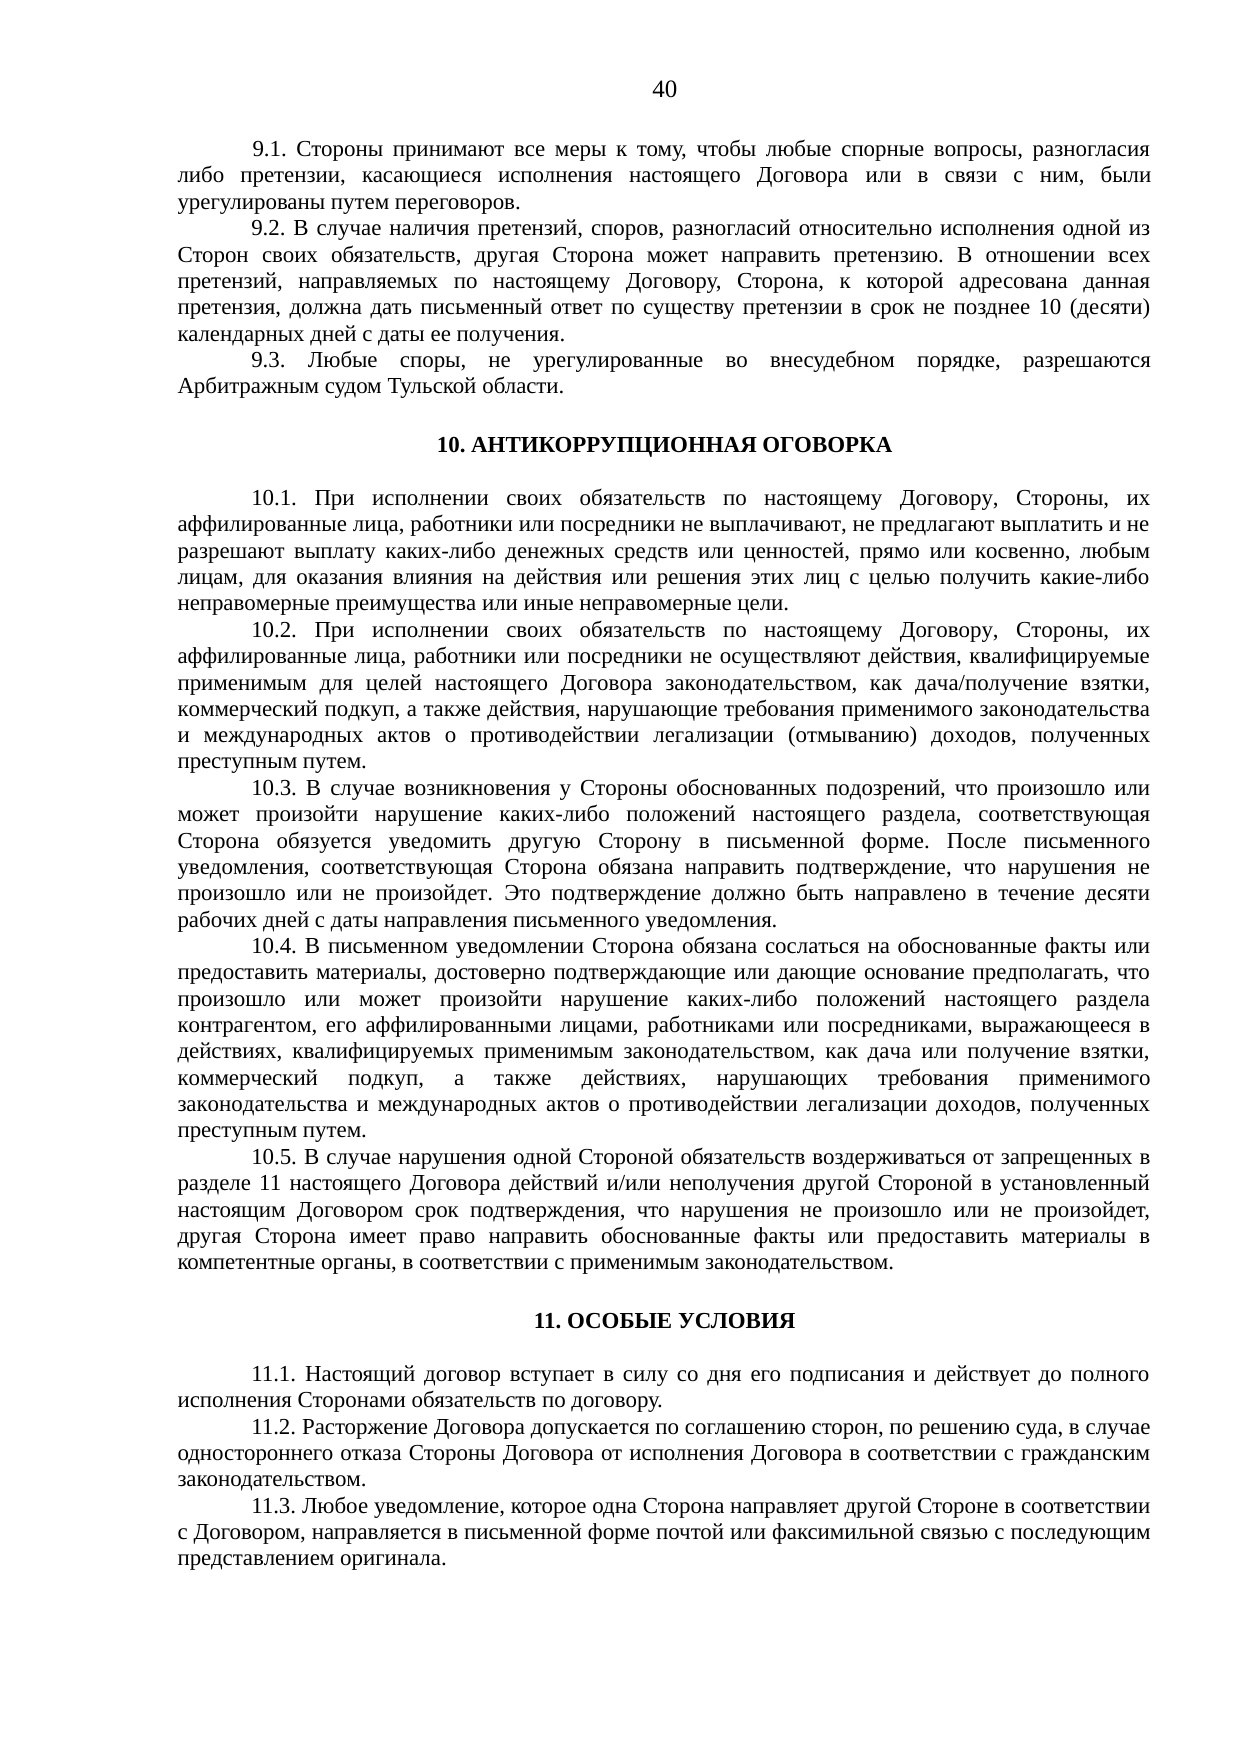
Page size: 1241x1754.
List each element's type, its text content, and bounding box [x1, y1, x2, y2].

text 10.4. В письменном уведомлении Сторона обязана сослаться на обоснованные факты или предоставить материалы, достоверно подтверждающие или дающие основание предполагать, что произошло или может произойти нарушение каких-либо положений настоящего раздела контрагентом, его аффилированными лицами, работниками или посредниками, выражающееся в действиях, квалифицируемых применимым законодательством, как дача или получение взятки, коммерческий подкуп, а также действиях, нарушающих требования применимого законодательства и международных актов о противодействии легализации доходов, полученных преступным путем. [177, 932, 1152, 1143]
text 11.1. Настоящий договор вступает в силу со дня его подписания и действует до полного исполнения Сторонами обязательств по договору. [177, 1360, 1152, 1413]
text 10. АНТИКОРРУПЦИОННАЯ ОГОВОРКА [177, 431, 1152, 458]
text 9.2. В случае наличия претензий, споров, разногласий относительно исполнения одной из Сторон своих обязательств, другая Сторона может направить претензию. В отношении всех претензий, направляемых по настоящему Договору, Сторона, к которой адресована данная претензия, должна дать письменный ответ по существу претензии в срок не позднее 10 (десяти) календарных дней с даты ее получения. [177, 214, 1152, 346]
text 10.5. В случае нарушения одной Стороной обязательств воздерживаться от запрещенных в разделе 11 настоящего Договора действий и/или неполучения другой Стороной в установленный настоящим Договором срок подтверждения, что нарушения не произошло или не произойдет, другая Сторона имеет право направить обоснованные факты или предоставить материалы в компетентные органы, в соответствии с применимым законодательством. [177, 1143, 1152, 1275]
text 10.1. При исполнении своих обязательств по настоящему Договору, Стороны, их аффилированные лица, работники или посредники не выплачивают, не предлагают выплатить и не разрешают выплату каких-либо денежных средств или ценностей, прямо или косвенно, любым лицам, для оказания влияния на действия или решения этих лиц с целью получить какие-либо неправомерные преимущества или иные неправомерные цели. [177, 484, 1152, 616]
text 10.3. В случае возникновения у Стороны обоснованных подозрений, что произошло или может произойти нарушение каких-либо положений настоящего раздела, соответствующая Сторона обязуется уведомить другую Сторону в письменной форме. После письменного уведомления, соответствующая Сторона обязана направить подтверждение, что нарушения не произошло или не произойдет. Это подтверждение должно быть направлено в течение десяти рабочих дней с даты направления письменного уведомления. [177, 774, 1152, 932]
text 10.2. При исполнении своих обязательств по настоящему Договору, Стороны, их аффилированные лица, работники или посредники не осуществляют действия, квалифицируемые применимым для целей настоящего Договора законодательством, как дача/получение взятки, коммерческий подкуп, а также действия, нарушающие требования применимого законодательства и международных актов о противодействии легализации (отмыванию) доходов, полученных преступным путем. [177, 616, 1152, 774]
text 9.3. Любые споры, не урегулированные во внесудебном порядке, разрешаются Арбитражным судом Тульской области. [177, 346, 1152, 399]
text 11.2. Расторжение Договора допускается по соглашению сторон, по решению суда, в случае одностороннего отказа Стороны Договора от исполнения Договора в соответствии с гражданским законодательством. [177, 1413, 1152, 1492]
text 11.3. Любое уведомление, которое одна Сторона направляет другой Стороне в соответствии с Договором, направляется в письменной форме почтой или факсимильной связью с последующим представлением оригинала. [177, 1492, 1152, 1571]
text 11. ОСОБЫЕ УСЛОВИЯ [177, 1307, 1152, 1334]
text 9.1. Стороны принимают все меры к тому, чтобы любые спорные вопросы, разногласия либо претензии, касающиеся исполнения настоящего Договора или в связи с ним, были урегулированы путем переговоров. [177, 135, 1152, 214]
